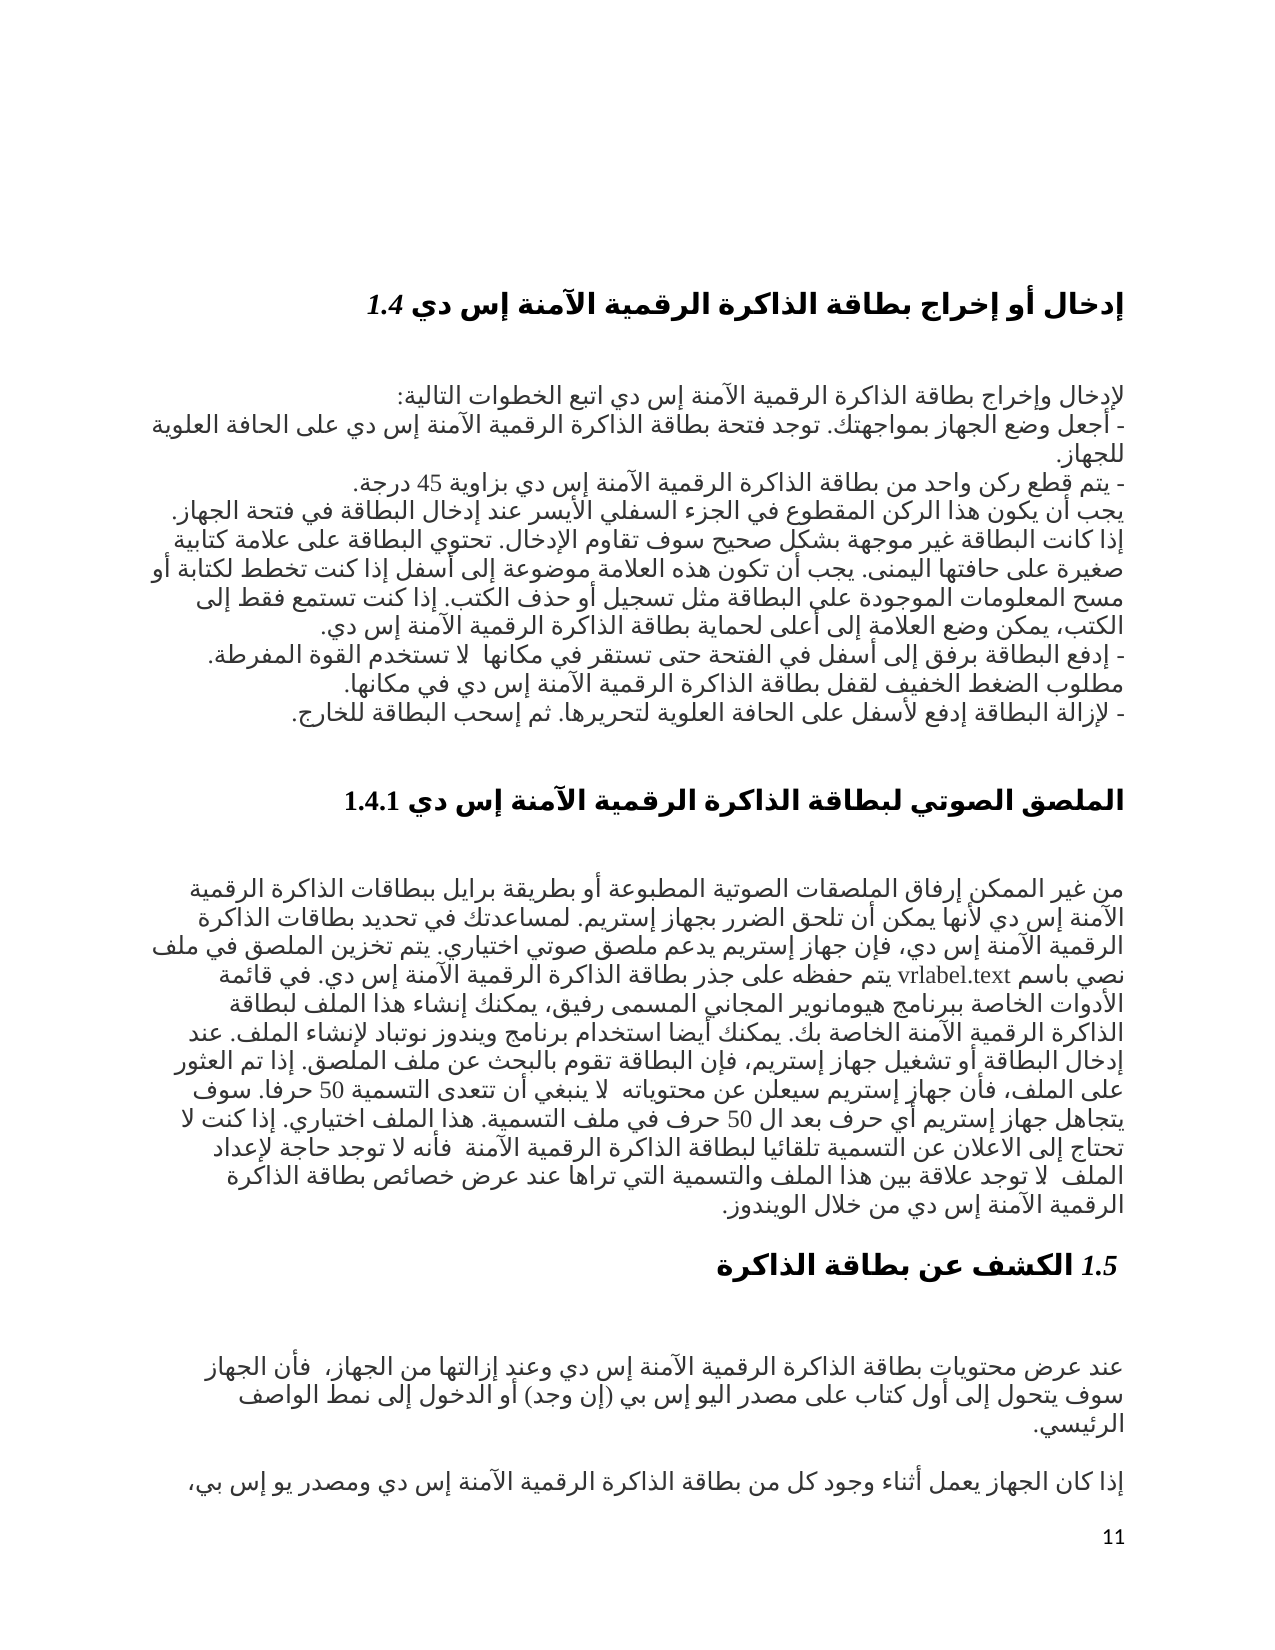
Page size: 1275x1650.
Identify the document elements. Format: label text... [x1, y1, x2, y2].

text لإدخال وإخراج بطاقة الذاكرة الرقمية الآمنة إس دي اتبع الخطوات التالية: - أجعل وضع الجهاز بمواجهتك. توجد فتحة بطاقة الذاكرة الرقمية الآمنة إس دي على الحافة العلوية للجهاز. - يتم قطع ركن واحد من بطاقة الذاكرة الرقمية الآمنة إس دي بزاوية 45 درجة. يجب أن يكون هذا الركن المقطوع في الجزء السفلي الأيسر عند إدخال البطاقة في فتحة الجهاز. إذا كانت البطاقة غير موجهة بشكل صحيح سوف تقاوم الإدخال. تحتوي البطاقة على علامة كتابية صغيرة على حافتها اليمنى. يجب أن تكون هذه العلامة موضوعة إلى أسفل إذا كنت تخطط لكتابة أو مسح المعلومات الموجودة على البطاقة مثل تسجيل أو حذف الكتب. إذا كنت تستمع فقط إلى الكتب، يمكن وضع العلامة إلى أعلى لحماية بطاقة الذاكرة الرقمية الآمنة إس دي. - إدفع البطاقة برفق إلى أسفل في الفتحة حتى تستقر في مكانها. لا تستخدم القوة المفرطة. مطلوب الضغط الخفيف لقفل بطاقة الذاكرة الرقمية الآمنة إس دي في مكانها. - لإزالة البطاقة إدفع لأسفل على الحافة العلوية لتحريرها. ثم إسحب البطاقة للخارج. [150, 381, 1125, 754]
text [150, 1352, 1125, 1495]
subtitle إدخال أو إخراج بطاقة الذاكرة الرقمية الآمنة إس دي 1.4 [150, 253, 1125, 321]
text من غير الممكن إرفاق الملصقات الصوتية المطبوعة أو بطريقة برايل ببطاقات الذاكرة الرقمية الآمنة إس دي لأنها يمكن أن تلحق الضرر بجهاز إستريم. لمساعدتك في تحديد بطاقات الذاكرة الرقمية الآمنة إس دي، فإن جهاز إستريم يدعم ملصق صوتي اختياري. يتم تخزين الملصق في ملف نصي باسم vrlabel.text يتم حفظه على جذر بطاقة الذاكرة الرقمية الآمنة إس دي. في قائمة الأدوات الخاصة ببرنامج هيومانوير المجاني المسمى رفيق، يمكنك إنشاء هذا الملف لبطاقة الذاكرة الرقمية الآمنة الخاصة بك. يمكنك أيضا استخدام برنامج ويندوز نوتباد لإنشاء الملف. عند إدخال البطاقة أو تشغيل جهاز إستريم، فإن البطاقة تقوم بالبحث عن ملف الملصق. إذا تم العثور على الملف، فأن جهاز إستريم سيعلن عن محتوياته. لا ينبغي أن تتعدى التسمية 50 حرفا. سوف يتجاهل جهاز إستريم أي حرف بعد ال 50 حرف في ملف التسمية. هذا الملف اختياري. إذا كنت لا تحتاج إلى الاعلان عن التسمية تلقائيا لبطاقة الذاكرة الرقمية الآمنة فأنه لا توجد حاجة لإعداد الملف. لا توجد علاقة بين هذا الملف والتسمية التي تراها عند عرض خصائص بطاقة الذاكرة الرقمية الآمنة إس دي من خلال الويندوز. 1.5 الكشف عن بطاقة الذاكرة [150, 845, 1125, 1281]
subtitle الملصق الصوتي لبطاقة الذاكرة الرقمية الآمنة إس دي 1.4.1 [150, 784, 1125, 816]
